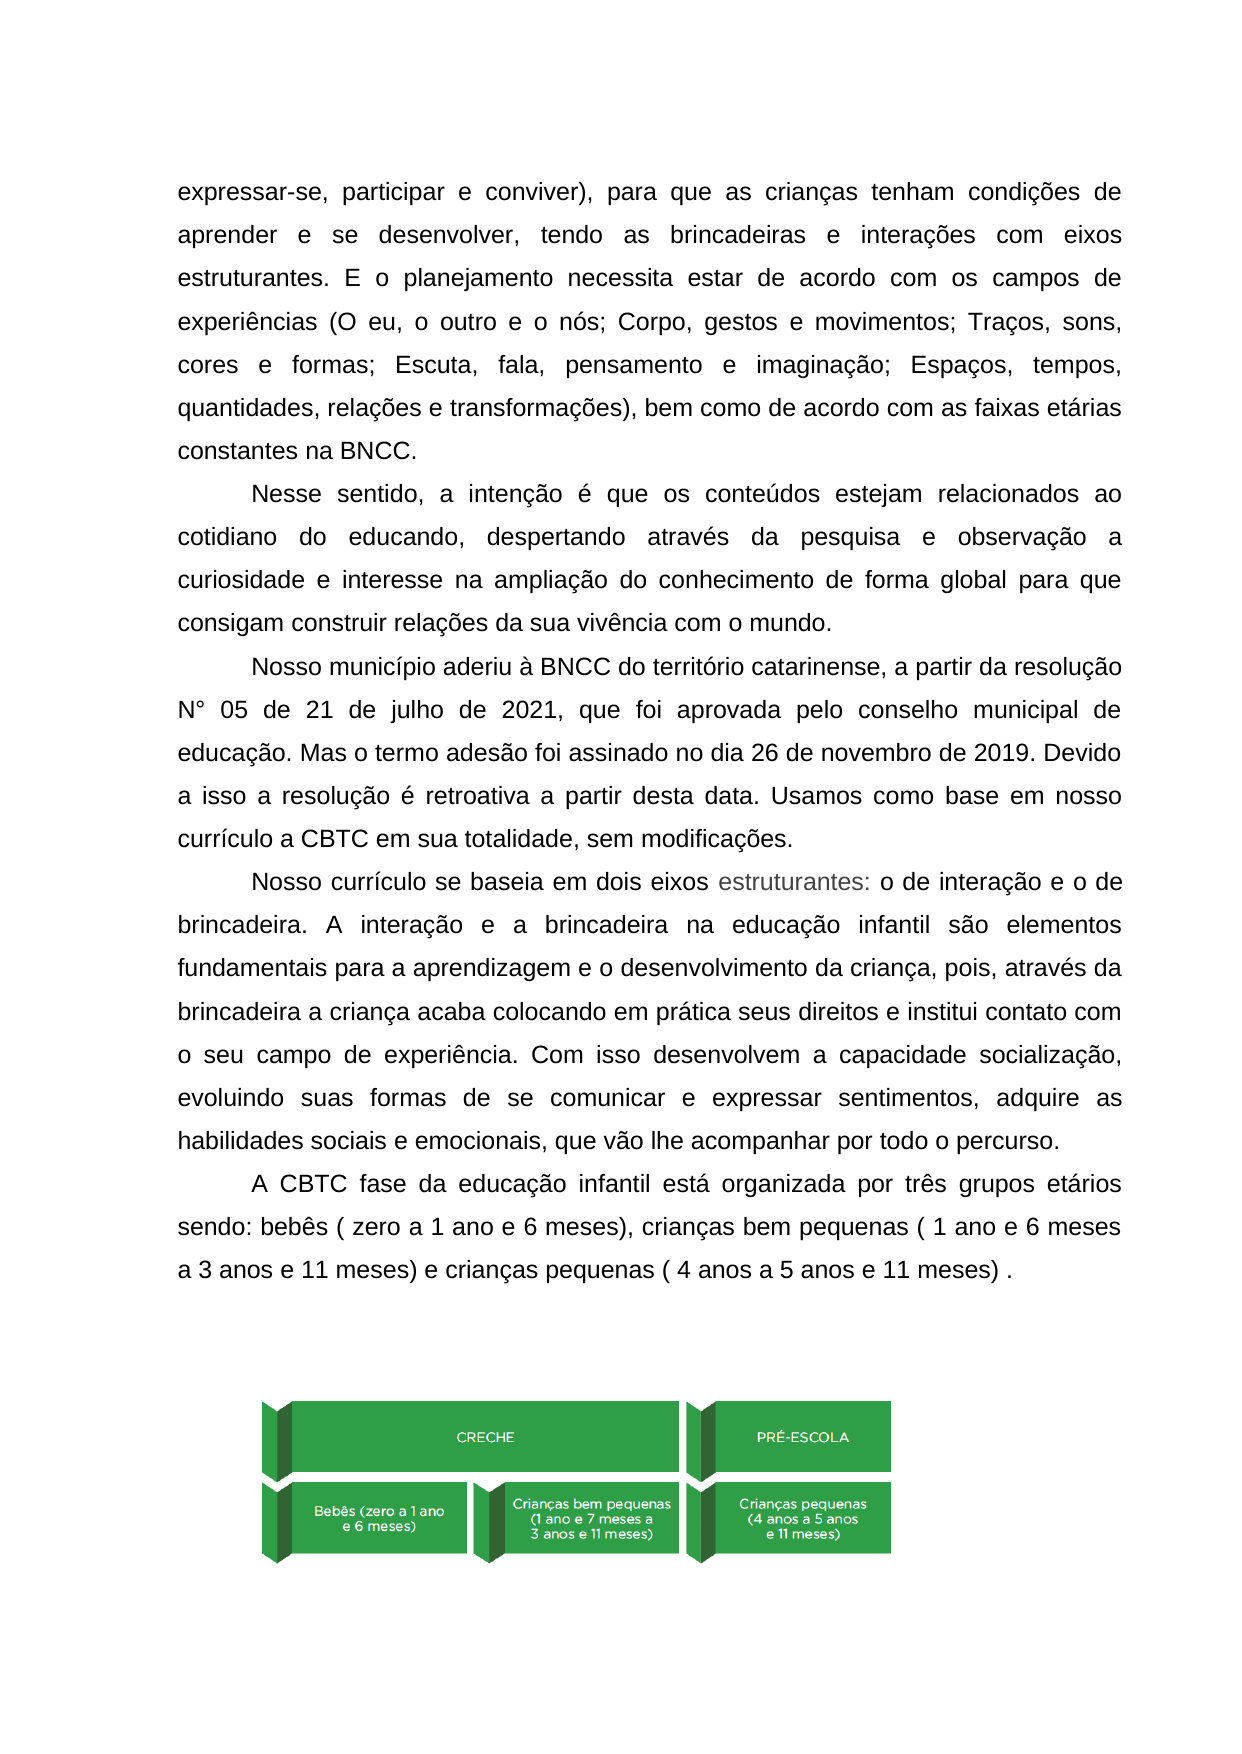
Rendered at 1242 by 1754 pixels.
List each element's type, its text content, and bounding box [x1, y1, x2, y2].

text Nosso município aderiu à BNCC do território catarinense, a partir da resolução N° 05 de 21 de julho de 2021, que foi aprovada pelo conselho municipal de educação. Mas o termo adesão foi assinado no dia 26 de novembro de 2019. Devido a isso a resolução é retroativa a partir desta data. Usamos como base em nosso currículo a CBTC em sua totalidade, sem modificações. [177, 652, 1123, 853]
text Nesse sentido, a intenção é que os conteúdos estejam relacionados ao cotidiano do educando, despertando através da pesquisa e observação a curiosidade e interesse na ampliação do conhecimento de forma global para que consigam construir relações da sua vivência com o mundo. [177, 479, 1123, 637]
picture [251, 1384, 906, 1571]
text Nosso currículo se baseia em dois eixos estruturantes: o de interação e o de brincadeira. A interação e a brincadeira na educação infantil são elementos fundamentais para a aprendizagem e o desenvolvimento da criança, pois, através da brincadeira a criança acaba colocando em prática seus direitos e institui contato com o seu campo de experiência. Com isso desenvolvem a capacidade socialização, evoluindo suas formas de se comunicar e expressar sentimentos, adquire as habilidades sociais e emocionais, que vão lhe acompanhar por todo o percurso. [177, 867, 1123, 1155]
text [177, 177, 1123, 465]
text A CBTC fase da educação infantil está organizada por três grupos etários sendo: bebês ( zero a 1 ano e 6 meses), crianças bem pequenas ( 1 ano e 6 meses a 3 anos e 11 meses) e crianças pequenas ( 4 anos a 5 anos e 11 meses) . [177, 1169, 1123, 1284]
